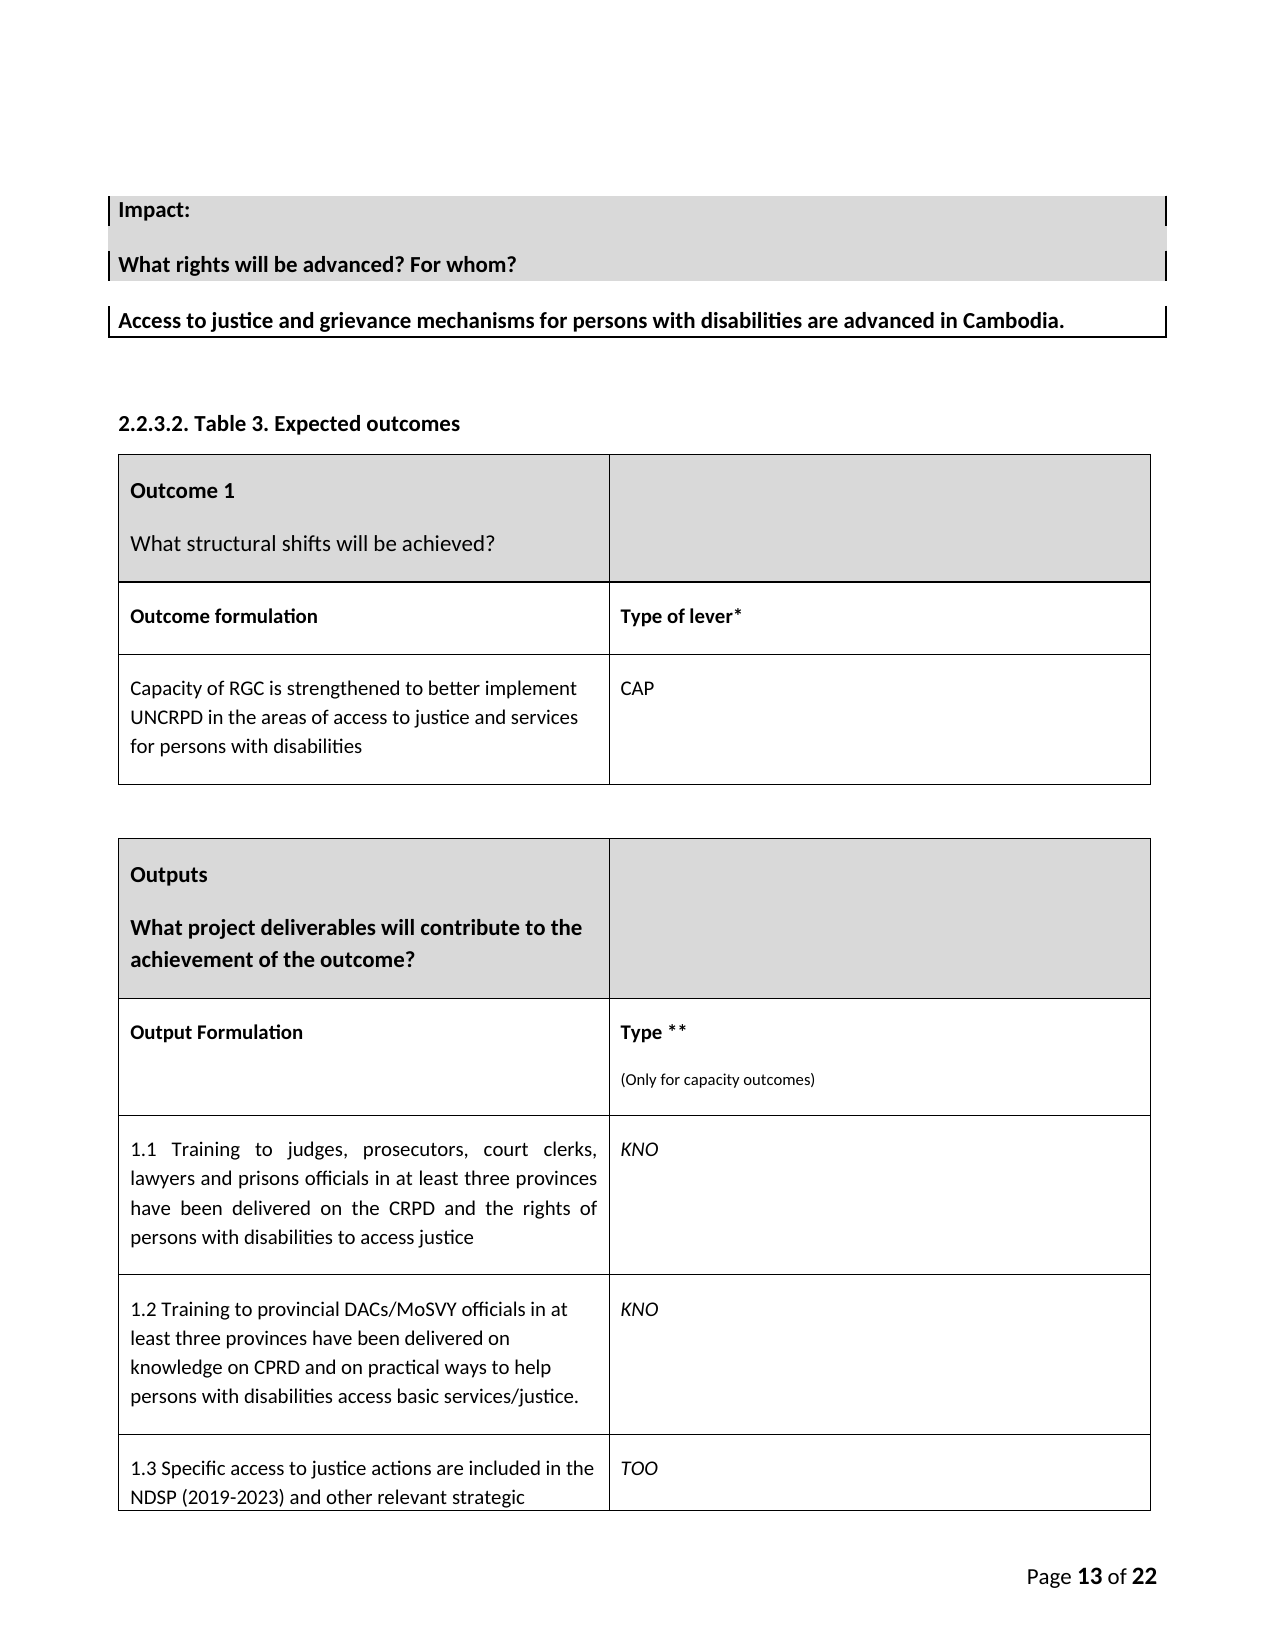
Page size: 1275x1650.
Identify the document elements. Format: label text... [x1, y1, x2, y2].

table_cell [119, 1435, 609, 1510]
table_header [610, 839, 1150, 998]
table_header [610, 455, 1150, 581]
text Impact: [110, 196, 1165, 226]
table_cell Outcome formulation [119, 583, 609, 653]
table_cell CAP [610, 655, 1150, 784]
table_cell Type ** (Only for capacity outcomes) [610, 999, 1150, 1114]
table_header Outputs What project deliverables will contribute to the achievement of the outcome? [119, 839, 609, 998]
table_cell 1.1 Training to judges, prosecutors, court clerks, lawyers and prisons officials in at least three provinces have been delivered on the CRPD and the rights of persons with disabilities to access justice [119, 1116, 609, 1274]
table_cell KNO [610, 1116, 1150, 1274]
text What rights will be advanced? For whom? [110, 251, 1165, 281]
text Access to justice and grievance mechanisms for persons with disabilities are advanced in Cambodia. [110, 306, 1165, 336]
subtitle 2.2.3.2. Table 3. Expected outcomes [118, 409, 1157, 437]
table_cell Capacity of RGC is strengthened to better implement UNCRPD in the areas of access to justice and services for persons with disabilities [119, 655, 609, 784]
table_cell TOO [610, 1435, 1150, 1510]
table_cell Type of lever* [610, 583, 1150, 653]
table_cell Output Formulation [119, 999, 609, 1114]
table_cell 1.2 Training to provincial DACs/MoSVY officials in at least three provinces have been delivered on knowledge on CPRD and on practical ways to help persons with disabilities access basic services/justice. [119, 1275, 609, 1433]
table_cell KNO [610, 1275, 1150, 1433]
table_header Outcome 1 What structural shifts will be achieved? [119, 455, 609, 581]
